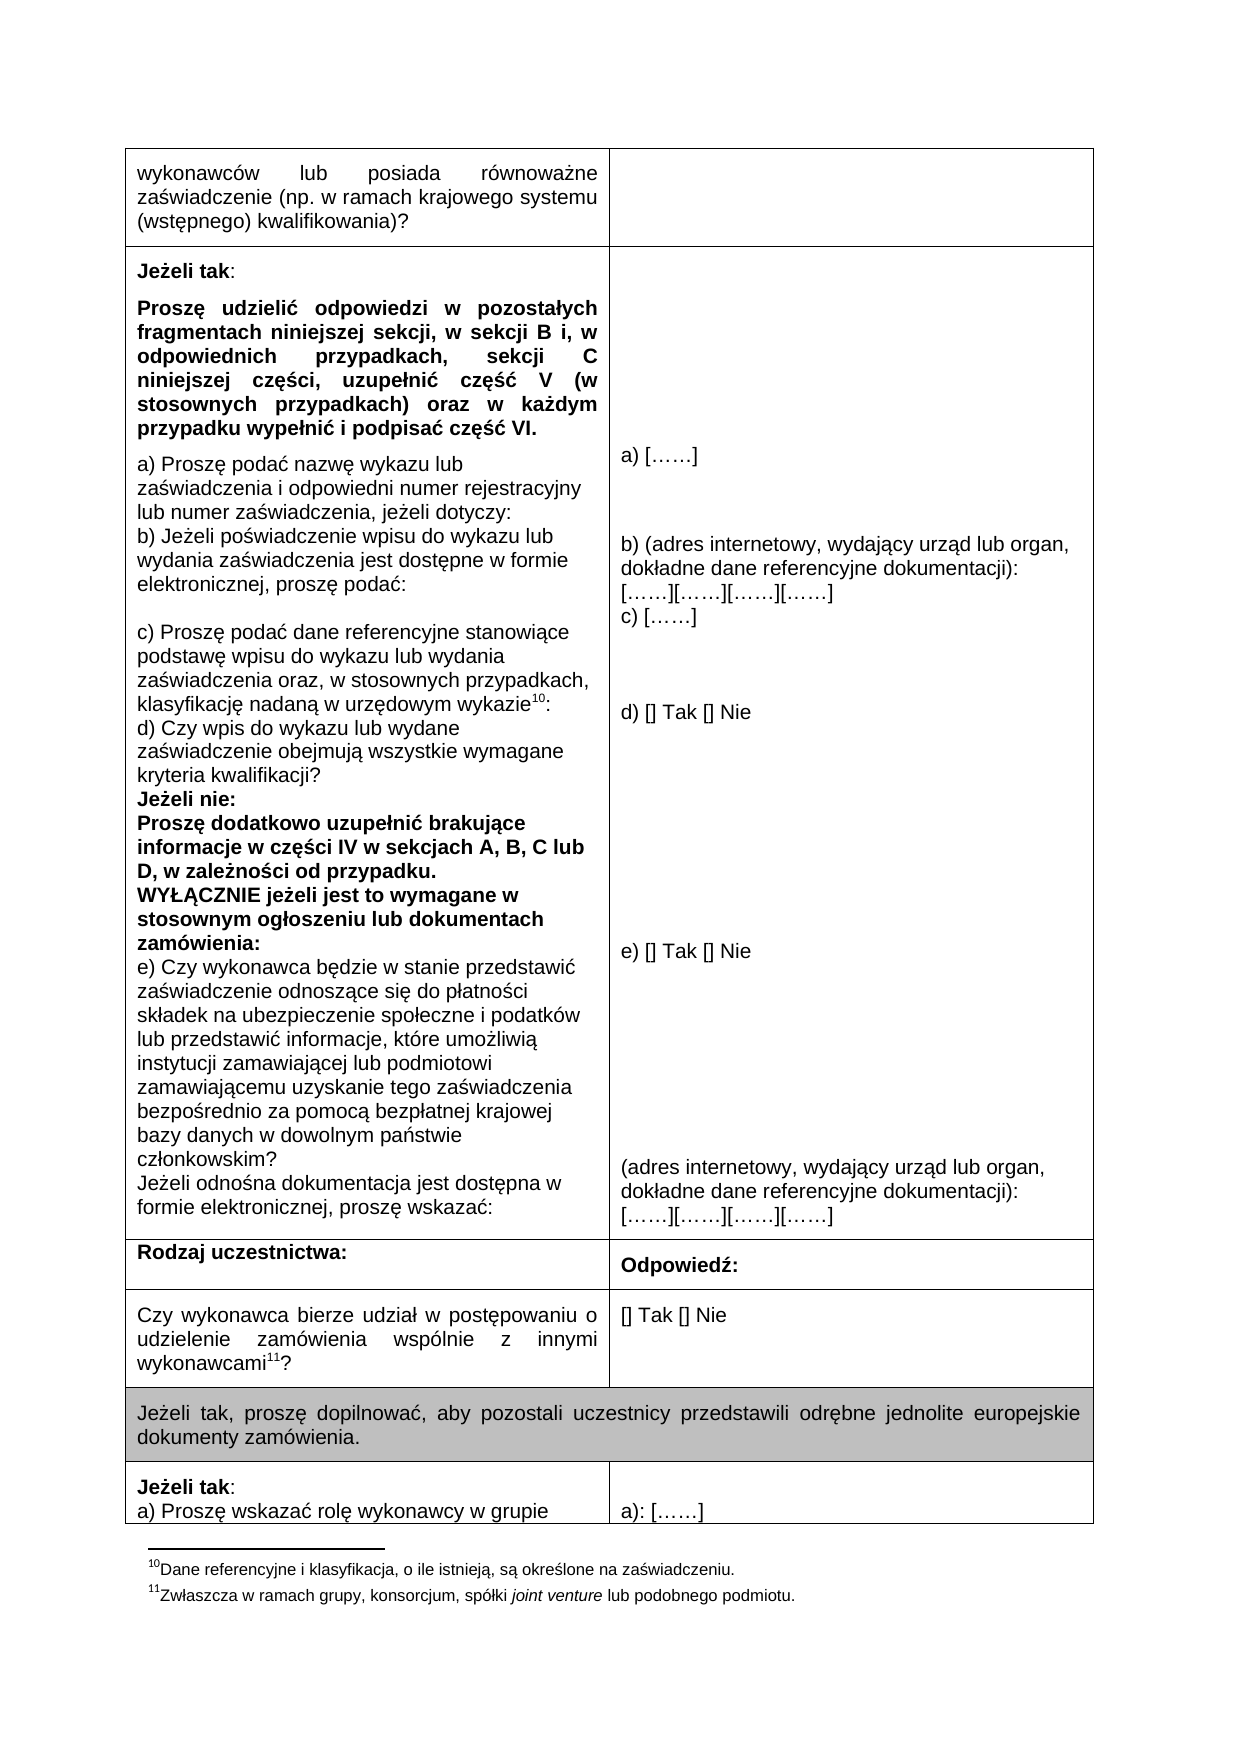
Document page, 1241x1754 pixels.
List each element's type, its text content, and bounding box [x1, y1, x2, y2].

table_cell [126, 1462, 609, 1522]
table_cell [610, 149, 1093, 246]
table_cell [] Tak [] Nie [610, 1290, 1093, 1387]
table_cell Czy wykonawca bierze udział w postępowaniu o udzielenie zamówienia wspólnie z innymi wykonawcami? [126, 1290, 609, 1387]
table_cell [610, 1462, 1093, 1522]
table_cell Odpowiedź: [610, 1240, 1093, 1289]
table_cell Jeżeli tak: Proszę udzielić odpowiedzi w pozostałych fragmentach niniejszej sekcji, w sekcji B i, w odpowiednich przypadkach, sekcji C niniejszej części, uzupełnić część V (w stosownych przypadkach) oraz w każdym przypadku wypełnić i podpisać część VI. a) Proszę podać nazwę wykazu lub zaświadczenia i odpowiedni numer rejestracyjny lub numer zaświadczenia, jeżeli dotyczy: b) Jeżeli poświadczenie wpisu do wykazu lub wydania zaświadczenia jest dostępne w formie elektronicznej, proszę podać: c) Proszę podać dane referencyjne stanowiące podstawę wpisu do wykazu lub wydania zaświadczenia oraz, w stosownych przypadkach, klasyfikację nadaną w urzędowym wykazie: d) Czy wpis do wykazu lub wydane zaświadczenie obejmują wszystkie wymagane kryteria kwalifikacji? Jeżeli nie: Proszę dodatkowo uzupełnić brakujące informacje w części IV w sekcjach A, B, C lub D, w zależności od przypadku. WYŁĄCZNIE jeżeli jest to wymagane w stosownym ogłoszeniu lub dokumentach zamówienia: e) Czy wykonawca będzie w stanie przedstawić zaświadczenie odnoszące się do płatności składek na ubezpieczenie społeczne i podatków lub przedstawić informacje, które umożliwią instytucji zamawiającej lub podmiotowi zamawiającemu uzyskanie tego zaświadczenia bezpośrednio za pomocą bezpłatnej krajowej bazy danych w dowolnym państwie członkowskim? Jeżeli odnośna dokumentacja jest dostępna w formie elektronicznej, proszę wskazać: [126, 247, 609, 1239]
table_cell Jeżeli tak, proszę dopilnować, aby pozostali uczestnicy przedstawili odrębne jednolite europejskie dokumenty zamówienia. [126, 1388, 1093, 1461]
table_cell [126, 149, 609, 246]
table_cell a) [……] b) (adres internetowy, wydający urząd lub organ, dokładne dane referencyjne dokumentacji): [……][……][……][……] c) [……] d) [] Tak [] Nie e) [] Tak [] Nie (adres internetowy, wydający urząd lub organ, dokładne dane referencyjne dokumentacji): [……][……][……][……] [610, 247, 1093, 1239]
table_cell Rodzaj uczestnictwa: [126, 1240, 609, 1289]
